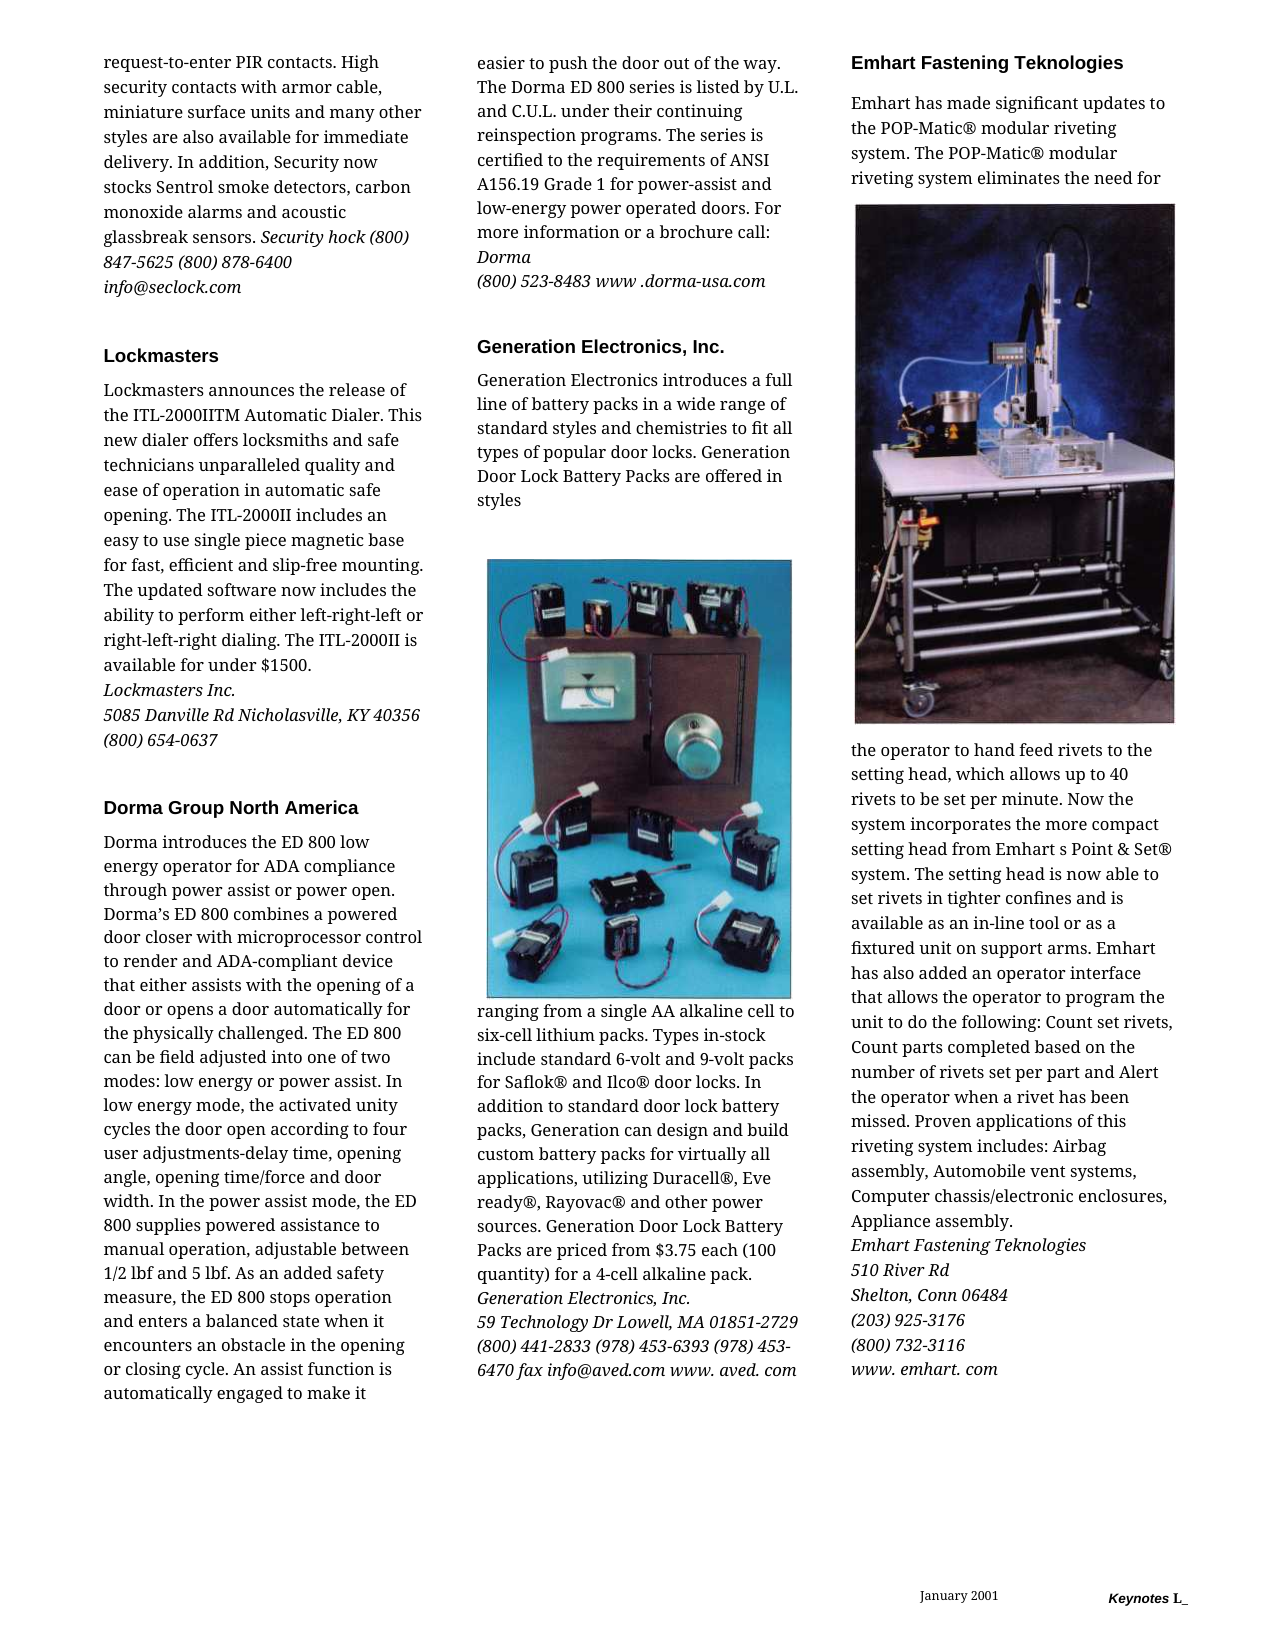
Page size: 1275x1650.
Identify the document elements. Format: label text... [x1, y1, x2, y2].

text January 2001 [920, 1583, 999, 1604]
picture [854, 203, 1176, 725]
picture [486, 559, 793, 998]
text Lockmasters announces the release of the ITL-2000IITM Automatic Dialer. This new dialer offers locksmiths and safe technicians unparalleled quality and ease of operation in automatic safe opening. The ITL-2000II includes an easy to use single piece magnetic base for fast, efficient and slip-free mounting. The updated software now includes the ability to perform either left-right-left or right-left-right dialing. The ITL-2000II is available for under $1500. [103, 376, 424, 676]
text (800) 523-8483 www .dorma-usa.com [477, 268, 800, 292]
text 59 Technology Dr Lowell, MA 01851-2729 (800) 441-2833 (978) 453-6393 (978) 453-6470 fax info@aved.com www. aved. com [477, 1309, 800, 1381]
text 5085 Danville Rd Nicholasville, KY 40356 (800) 654-0637 [103, 701, 424, 751]
text (800) 732-3116 [851, 1331, 1176, 1356]
subtitle Dorma Group North America [103, 798, 424, 819]
text request-to-enter PIR contacts. High security contacts with armor cable, miniature surface units and many other styles are also available for immediate delivery. In addition, Security now stocks Sentrol smoke detectors, carbon monoxide alarms and acoustic glassbreak sensors. Security hock (800) 847-5625 (800) 878-6400 info@seclock.com [103, 49, 424, 299]
text easier to push the door out of the way. The Dorma ED 800 series is listed by U.L. and C.U.L. under their continuing reinspection programs. The series is certified to the requirements of ANSI A156.19 Grade 1 for power-assist and low-energy power operated doors. For more information or a brochure call: Dorma [477, 50, 800, 268]
text Lockmasters Inc. [103, 676, 424, 701]
subtitle Lockmasters [103, 346, 424, 367]
text Keynotes L_ [1108, 1586, 1188, 1608]
text Dorma introduces the ED 800 low energy operator for ADA compliance through power assist or power open. Dorma’s ED 800 combines a powered door closer with microprocessor control to render and ADA-compliant device that either assists with the opening of a door or opens a door automatically for the physically challenged. The ED 800 can be field adjusted into one of two modes: low energy or power assist. In low energy mode, the activated unity cycles the door open according to four user adjustments-delay time, opening angle, opening time/force and door width. In the power assist mode, the ED 800 supplies powered assistance to manual operation, adjustable between 1/2 lbf and 5 lbf. As an added safety measure, the ED 800 stops operation and enters a balanced state when it encounters an obstacle in the opening or closing cycle. An assist function is automatically engaged to make it [103, 829, 424, 1404]
text 510 River Rd [851, 1257, 1176, 1282]
subtitle Generation Electronics, Inc. [477, 337, 800, 358]
text Generation Electronics introduces a full line of battery packs in a wide range of standard styles and chemistries to fit all types of popular door locks. Generation Door Lock Battery Packs are offered in styles [477, 368, 800, 511]
text Emhart has made significant updates to the POP-Matic® modular riveting system. The POP-Matic® modular riveting system eliminates the need for [851, 89, 1176, 190]
text Shelton, Conn 06484 [851, 1282, 1176, 1306]
text Generation Electronics, Inc. [477, 1285, 800, 1309]
text ranging from a single AA alkaline cell to six-cell lithium packs. Types in-stock include standard 6-volt and 9-volt packs for Saflok® and Ilco® door locks. In addition to standard door lock battery packs, Generation can design and build custom battery packs for virtually all applications, utilizing Duracell®, Eve ready®, Rayovac® and other power sources. Generation Door Lock Battery Packs are priced from $3.75 each (100 quantity) for a 4-cell alkaline pack. [477, 998, 800, 1285]
text the operator to hand feed rivets to the setting head, which allows up to 40 rivets to be set per minute. Now the system incorporates the more compact setting head from Emhart s Point & Set® system. The setting head is now able to set rivets in tighter confines and is available as an in-line tool or as a fixtured unit on support arms. Emhart has also added an operator interface that allows the operator to program the unit to do the following: Count set rivets, Count parts completed based on the number of rivets set per part and Alert the operator when a rivet has been missed. Proven applications of this riveting system includes: Airbag assembly, Automobile vent systems, Computer chassis/electronic enclosures, Appliance assembly. [851, 736, 1176, 1232]
text www. emhart. com [851, 1356, 1176, 1381]
subtitle Emhart Fastening Teknologies [851, 53, 1176, 74]
text (203) 925-3176 [851, 1306, 1176, 1331]
text Emhart Fastening Teknologies [851, 1232, 1176, 1257]
